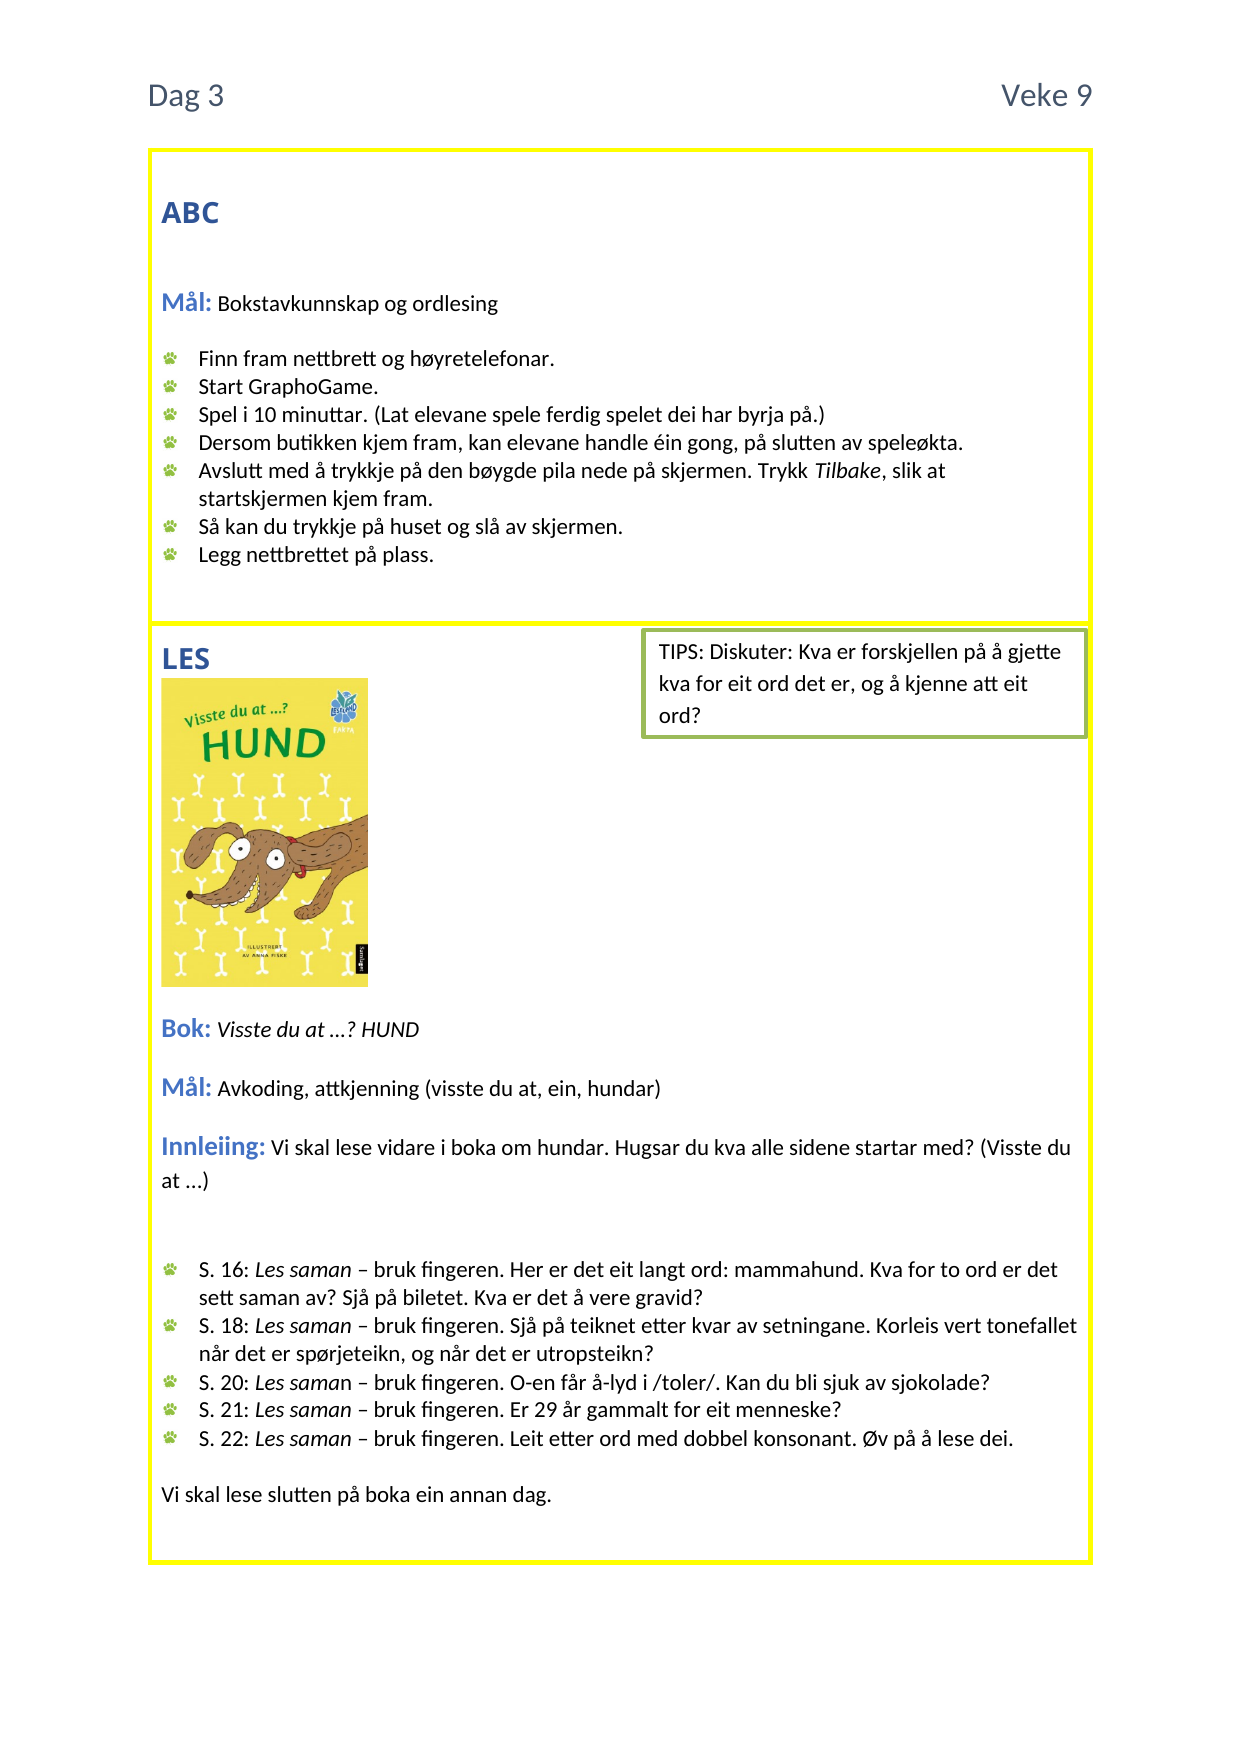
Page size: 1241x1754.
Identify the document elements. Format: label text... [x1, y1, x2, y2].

table_header ABC Mål: Bokstavkunnskap og ordlesing Finn fram nettbrett og høyretelefonar. Start GraphoGame. Spel i 10 minuttar. (Lat elevane spele ferdig spelet dei har byrja på.) Dersom butikken kjem fram, kan elevane handle éin gong, på slutten av speleøkta. Avslutt med å trykkje på den bøygde pila nede på skjermen. Trykk Tilbake, slik at startskjermen kjem fram. Så kan du trykkje på huset og slå av skjermen. Legg nettbrettet på plass. [152, 152, 1088, 621]
picture [161, 678, 368, 987]
picture [162, 350, 178, 367]
picture [162, 546, 178, 563]
picture [162, 1317, 178, 1334]
picture [162, 518, 178, 535]
picture [162, 1261, 178, 1278]
picture [162, 434, 178, 451]
picture [162, 1373, 178, 1390]
table_cell LES Bok: Visste du at …? HUND Mål: Avkoding, attkjenning (visste du at, ein, hundar) Innleiing: Vi skal lese vidare i boka om hundar. Hugsar du kva alle sidene startar med? (Visste du at ...) S. 16: Les saman – bruk fingeren. Her er det eit langt ord: mammahund. Kva for to ord er det sett saman av? Sjå på biletet. Kva er det å vere gravid? S. 18: Les saman – bruk fingeren. Sjå på teiknet etter kvar av setningane. Korleis vert tonefallet når det er spørjeteikn, og når det er utropsteikn? S. 20: Les saman – bruk fingeren. O-en får å-lyd i /toler/. Kan du bli sjuk av sjokolade? S. 21: Les saman – bruk fingeren. Er 29 år gammalt for eit menneske? S. 22: Les saman – bruk fingeren. Leit etter ord med dobbel konsonant. Øv på å lese dei. Vi skal lese slutten på boka ein annan dag. [152, 626, 1088, 1560]
picture [162, 1429, 178, 1446]
picture [162, 1401, 178, 1418]
picture [162, 378, 178, 395]
picture [162, 462, 178, 479]
picture [162, 406, 178, 423]
